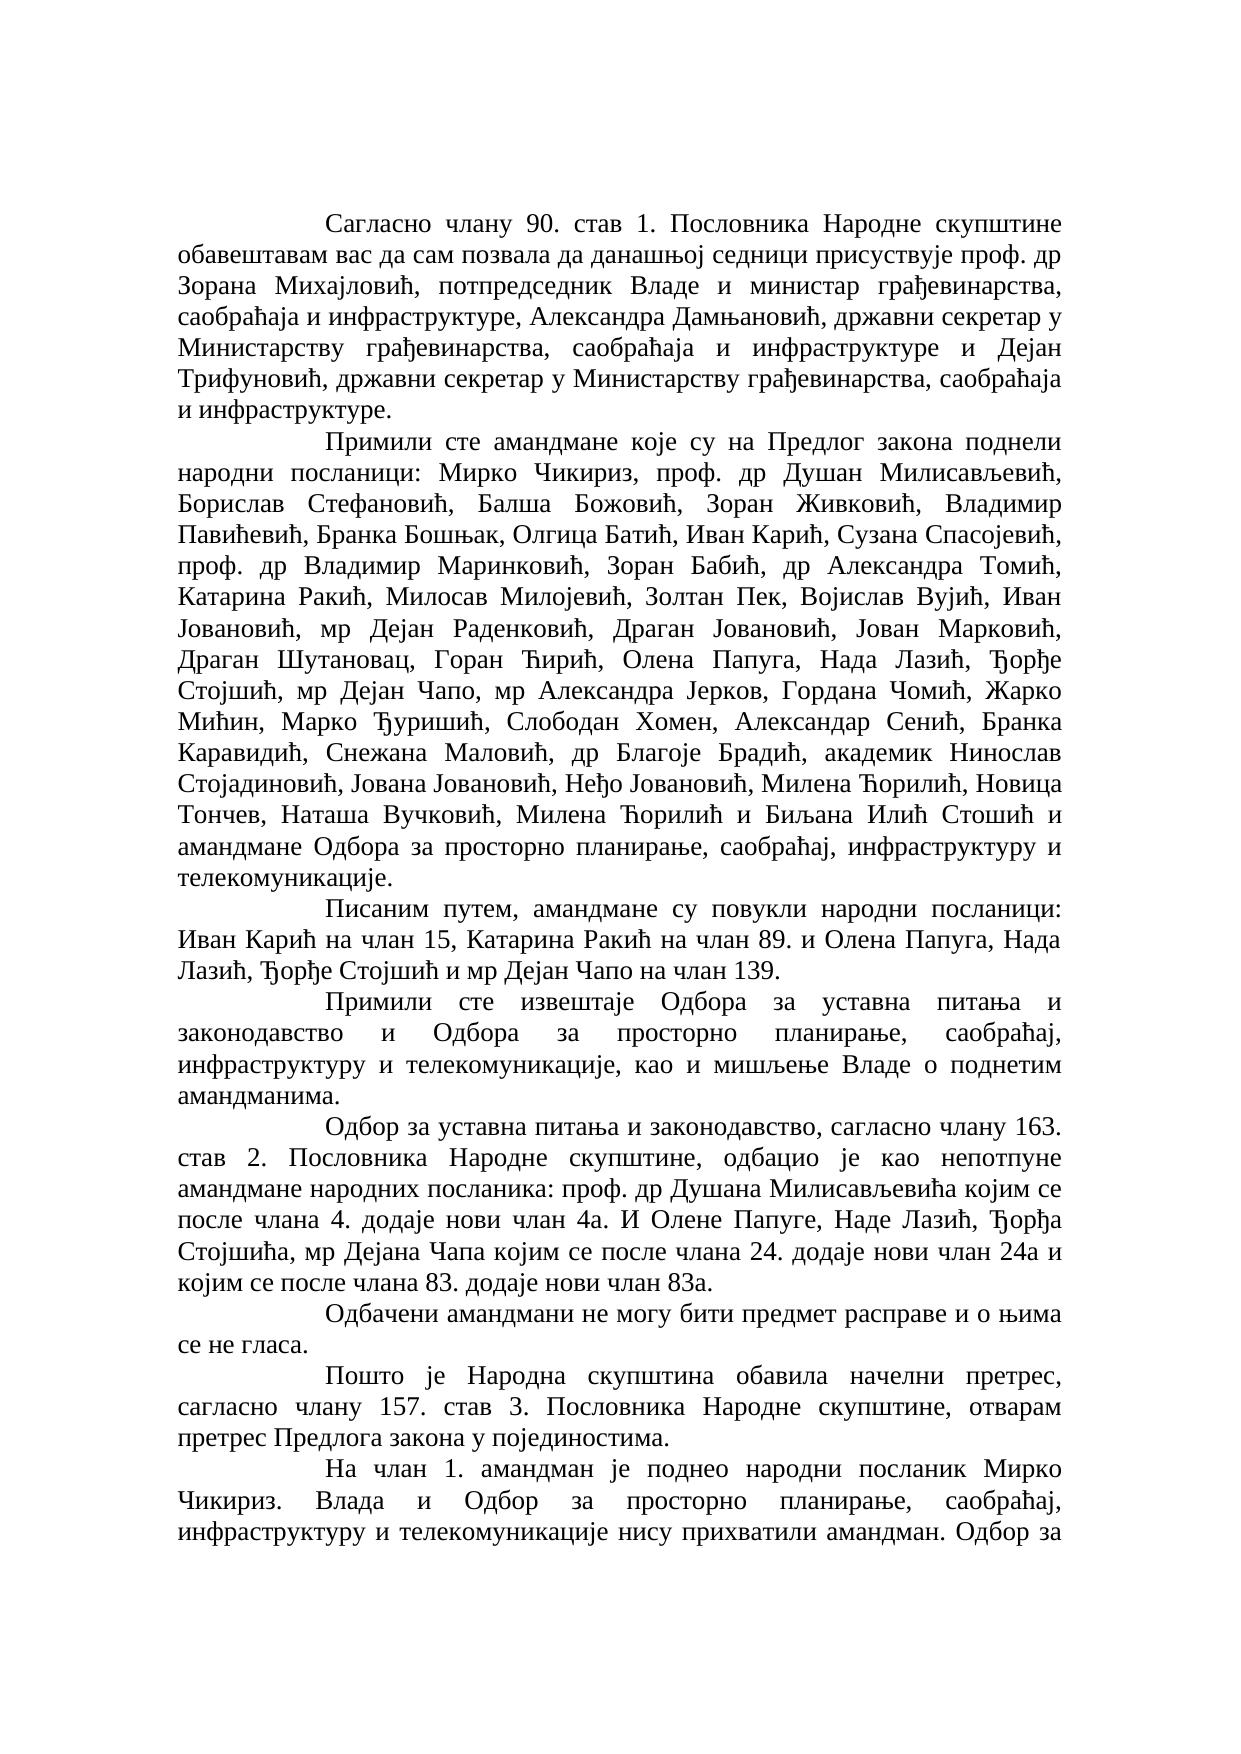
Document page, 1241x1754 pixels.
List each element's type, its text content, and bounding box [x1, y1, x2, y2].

text Примили сте извештаје Одбора за уставна питања и законодавство и Одбора за просторно планирање, саобраћај, инфраструктуру и телекомуникације, као и мишљење Владе о поднетим амандманима. [177, 985, 1063, 1110]
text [177, 1453, 1063, 1546]
text Одбор за уставна питања и законодавство, сагласно члану 163. став 2. Пословника Народне скупштине, одбацио је као непотпуне амандмане народних посланика: проф. др Душана Милисављевића којим се после члана 4. додаје нови члан 4а. И Олене Папуге, Наде Лазић, Ђорђа Стојшића, мр Дејана Чапа којим се после члана 24. додаје нови члан 24а и којим се после члана 83. додаје нови члан 83а. [177, 1110, 1063, 1297]
text Сагласно члану 90. став 1. Пословника Народне скупштине обавештавам вас да сам позвала да данашњој седници присуствује проф. др Зорана Михајловић, потпредседник Владе и министар грађевинарства, саобраћаја и инфраструктуре, Александра Дамњановић, државни секретар у Министарству грађевинарства, саобраћаја и инфраструктуре и Дејан Трифуновић, државни секретар у Министарству грађевинарства, саобраћаја и инфраструктуре. [177, 207, 1063, 425]
text Писаним путем, амандмане су повукли народни посланици: Иван Карић на члан 15, Катарина Ракић на члан 89. и Олена Папуга, Нада Лазић, Ђорђе Стојшић и мр Дејан Чапо на члан 139. [177, 892, 1063, 985]
text Пошто је Народна скупштина обавила начелни претрес, сагласно члану 157. став 3. Пословника Народне скупштине, отварам претрес Предлога закона у појединостима. [177, 1359, 1063, 1453]
text Одбачени амандмани не могу бити предмет расправе и о њима се не гласа. [177, 1297, 1063, 1359]
text Примили сте амандмане које су на Предлог закона поднели народни посланици: Мирко Чикириз, проф. др Душан Милисављевић, Борислав Стефановић, Балша Божовић, Зоран Живковић, Владимир Павићевић, Бранка Бошњак, Олгица Батић, Иван Карић, Сузана Спасојевић, проф. др Владимир Маринковић, Зоран Бабић, др Александра Томић, Катарина Ракић, Милосав Милојевић, Золтан Пек, Војислав Вујић, Иван Јовановић, мр Дејан Раденковић, Драган Јовановић, Јован Марковић, Драган Шутановац, Горан Ћирић, Олена Папуга, Нада Лазић, Ђорђе Стојшић, мр Дејан Чапо, мр Александра Јерков, Гордана Чомић, Жарко Мићин, Марко Ђуришић, Слободан Хомен, Александар Сенић, Бранка Каравидић, Снежана Маловић, др Благоје Брадић, академик Нинослав Стојадиновић, Јована Јовановић, Неђо Јовановић, Милена Ћорилић, Новица Тончев, Наташа Вучковић, Милена Ћорилић и Биљана Илић Стошић и амандмане Одбора за просторно планирање, саобраћај, инфраструктуру и телекомуникације. [177, 425, 1063, 892]
